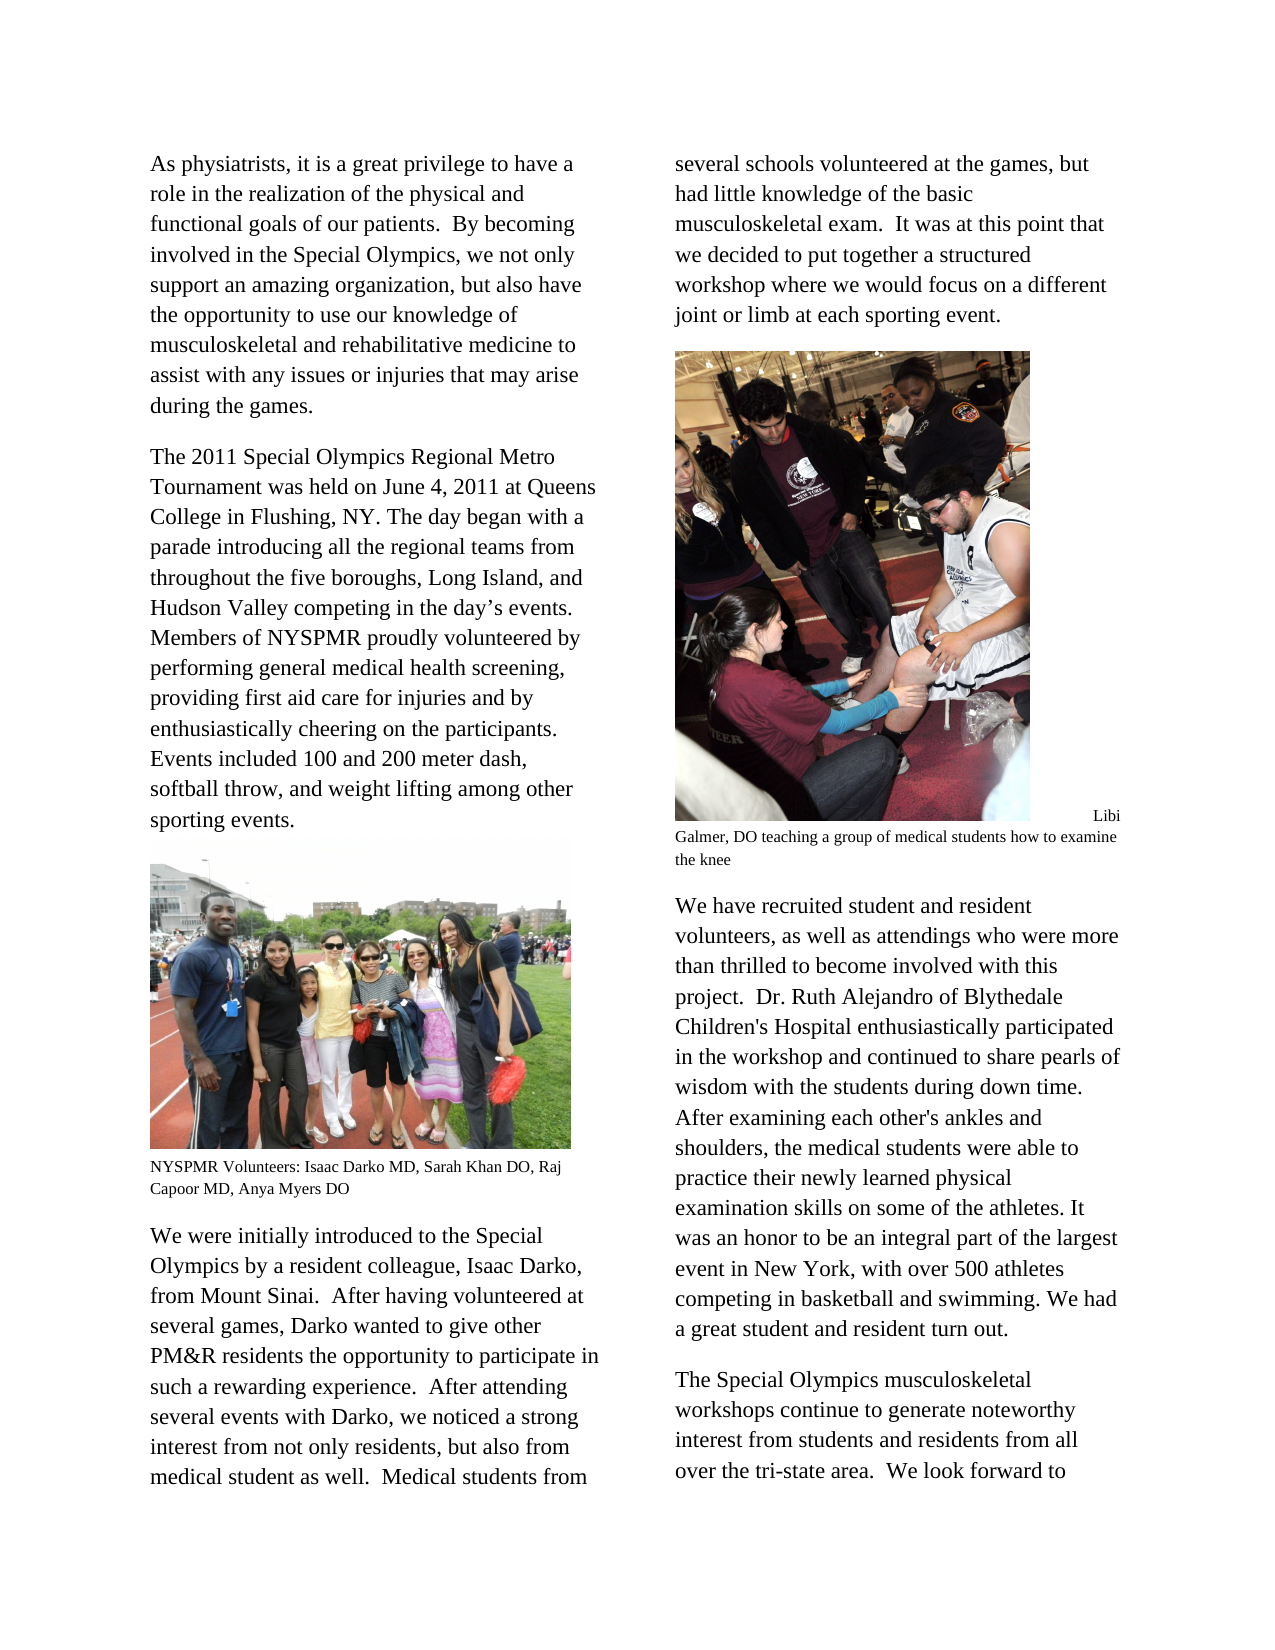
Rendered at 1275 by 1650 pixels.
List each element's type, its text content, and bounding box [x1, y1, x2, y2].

picture [150, 837, 571, 1149]
text We were initially introduced to the Special Olympics by a resident colleague, Isaac Darko, from Mount Sinai. After having volunteered at several games, Darko wanted to give other PM&R residents the opportunity to participate in such a rewarding experience. After attending several events with Darko, we noticed a strong interest from not only residents, but also from medical student as well. Medical students from several schools volunteered at the games, but had little knowledge of the basic musculoskeletal exam. It was at this point that we decided to put together a structured workshop where we would focus on a different joint or limb at each sporting event. [150, 1222, 600, 1490]
picture [675, 351, 1030, 821]
text We have recruited student and resident volunteers, as well as attendings who were more than thrilled to become involved with this project. Dr. Ruth Alejandro of Blythedale Children's Hospital enthusiastically participated in the workshop and continued to share pearls of wisdom with the students during down time. After examining each other's ankles and shoulders, the medical students were able to practice their newly learned physical examination skills on some of the athletes. It was an honor to be an integral part of the largest event in New York, with over 500 athletes competing in basketball and swimming. We had a great student and resident turn out. [675, 892, 1125, 1341]
text We were initially introduced to the Special Olympics by a resident colleague, Isaac Darko, from Mount Sinai. After having volunteered at several games, Darko wanted to give other PM&R residents the opportunity to participate in such a rewarding experience. After attending several events with Darko, we noticed a strong interest from not only residents, but also from medical student as well. Medical students from several schools volunteered at the games, but had little knowledge of the basic musculoskeletal exam. It was at this point that we decided to put together a structured workshop where we would focus on a different joint or limb at each sporting event. [675, 150, 1125, 327]
text As physiatrists, it is a great privilege to have a role in the realization of the physical and functional goals of our patients. By becoming involved in the Special Olympics, we not only support an amazing organization, but also have the opportunity to use our knowledge of musculoskeletal and rehabilitative medicine to assist with any issues or injuries that may arise during the games. [150, 150, 600, 418]
